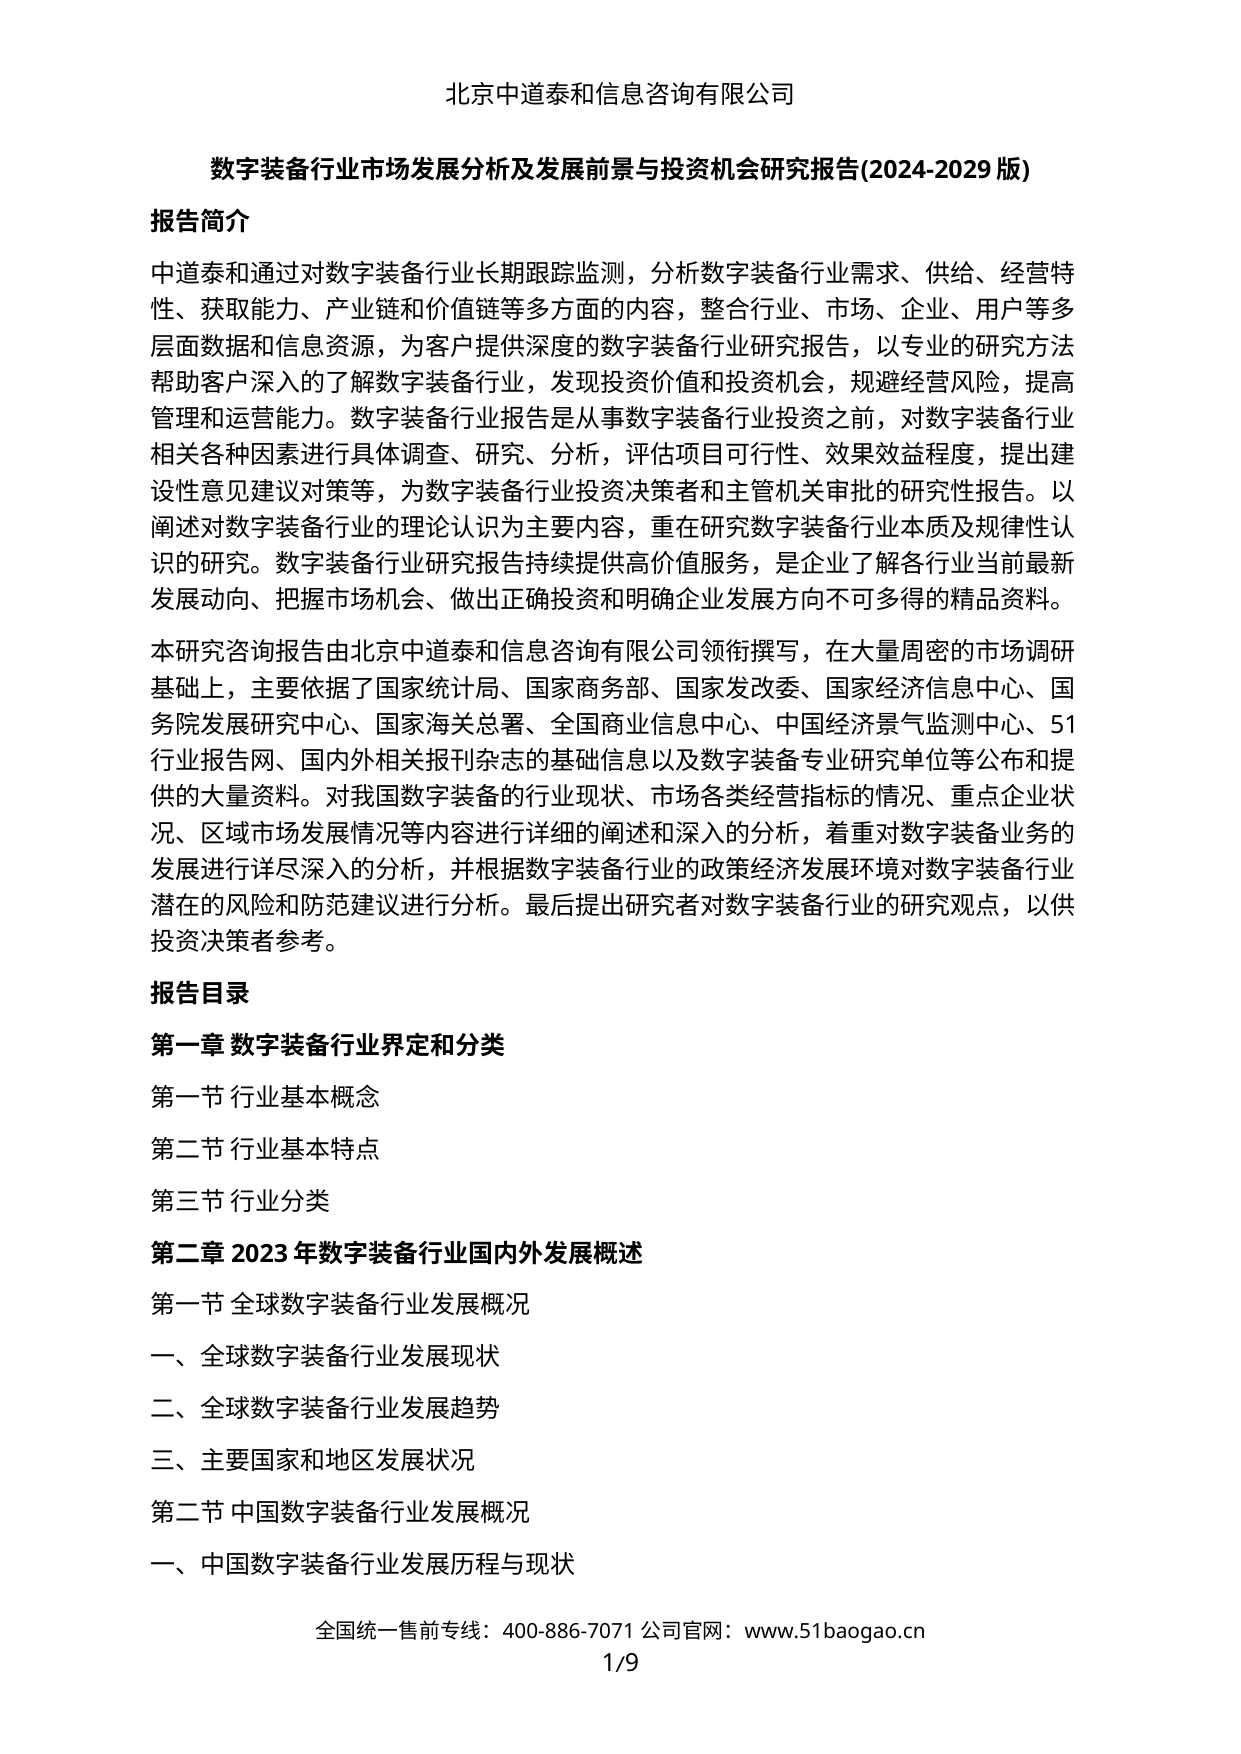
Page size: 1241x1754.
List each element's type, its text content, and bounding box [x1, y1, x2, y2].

text 三、主要国家和地区发展状况 [150, 1441, 1090, 1477]
text 本研究咨询报告由北京中道泰和信息咨询有限公司领衔撰写，在大量周密的市场调研基础上，主要依据了国家统计局、国家商务部、国家发改委、国家经济信息中心、国务院发展研究中心、国家海关总署、全国商业信息中心、中国经济景气监测中心、51行业报告网、国内外相关报刊杂志的基础信息以及数字装备专业研究单位等公布和提供的大量资料。对我国数字装备的行业现状、市场各类经营指标的情况、重点企业状况、区域市场发展情况等内容进行详细的阐述和深入的分析，着重对数字装备业务的发展进行详尽深入的分析，并根据数字装备行业的政策经济发展环境对数字装备行业潜在的风险和防范建议进行分析。最后提出研究者对数字装备行业的研究观点，以供投资决策者参考。 [150, 632, 1090, 958]
text 第一节 全球数字装备行业发展概况 [150, 1285, 1090, 1321]
text 第一节 行业基本概念 [150, 1077, 1090, 1114]
text 第二节 中国数字装备行业发展概况 [150, 1492, 1090, 1529]
text 报告目录 [150, 974, 1090, 1010]
text 第三节 行业分类 [150, 1181, 1090, 1217]
text 第二章 2023年数字装备行业国内外发展概述 [150, 1233, 1090, 1269]
text 一、全球数字装备行业发展现状 [150, 1337, 1090, 1373]
text 一、中国数字装备行业发展历程与现状 [150, 1544, 1090, 1581]
text 数字装备行业市场发展分析及发展前景与投资机会研究报告(2024-2029版) [150, 150, 1090, 186]
text 报告简介 [150, 202, 1090, 238]
text 中道泰和通过对数字装备行业长期跟踪监测，分析数字装备行业需求、供给、经营特性、获取能力、产业链和价值链等多方面的内容，整合行业、市场、企业、用户等多层面数据和信息资源，为客户提供深度的数字装备行业研究报告，以专业的研究方法帮助客户深入的了解数字装备行业，发现投资价值和投资机会，规避经营风险，提高管理和运营能力。数字装备行业报告是从事数字装备行业投资之前，对数字装备行业相关各种因素进行具体调查、研究、分析，评估项目可行性、效果效益程度，提出建设性意见建议对策等，为数字装备行业投资决策者和主管机关审批的研究性报告。以阐述对数字装备行业的理论认识为主要内容，重在研究数字装备行业本质及规律性认识的研究。数字装备行业研究报告持续提供高价值服务，是企业了解各行业当前最新发展动向、把握市场机会、做出正确投资和明确企业发展方向不可多得的精品资料。 [150, 254, 1090, 616]
text 第二节 行业基本特点 [150, 1129, 1090, 1166]
text 二、全球数字装备行业发展趋势 [150, 1389, 1090, 1425]
text 第一章 数字装备行业界定和分类 [150, 1026, 1090, 1062]
